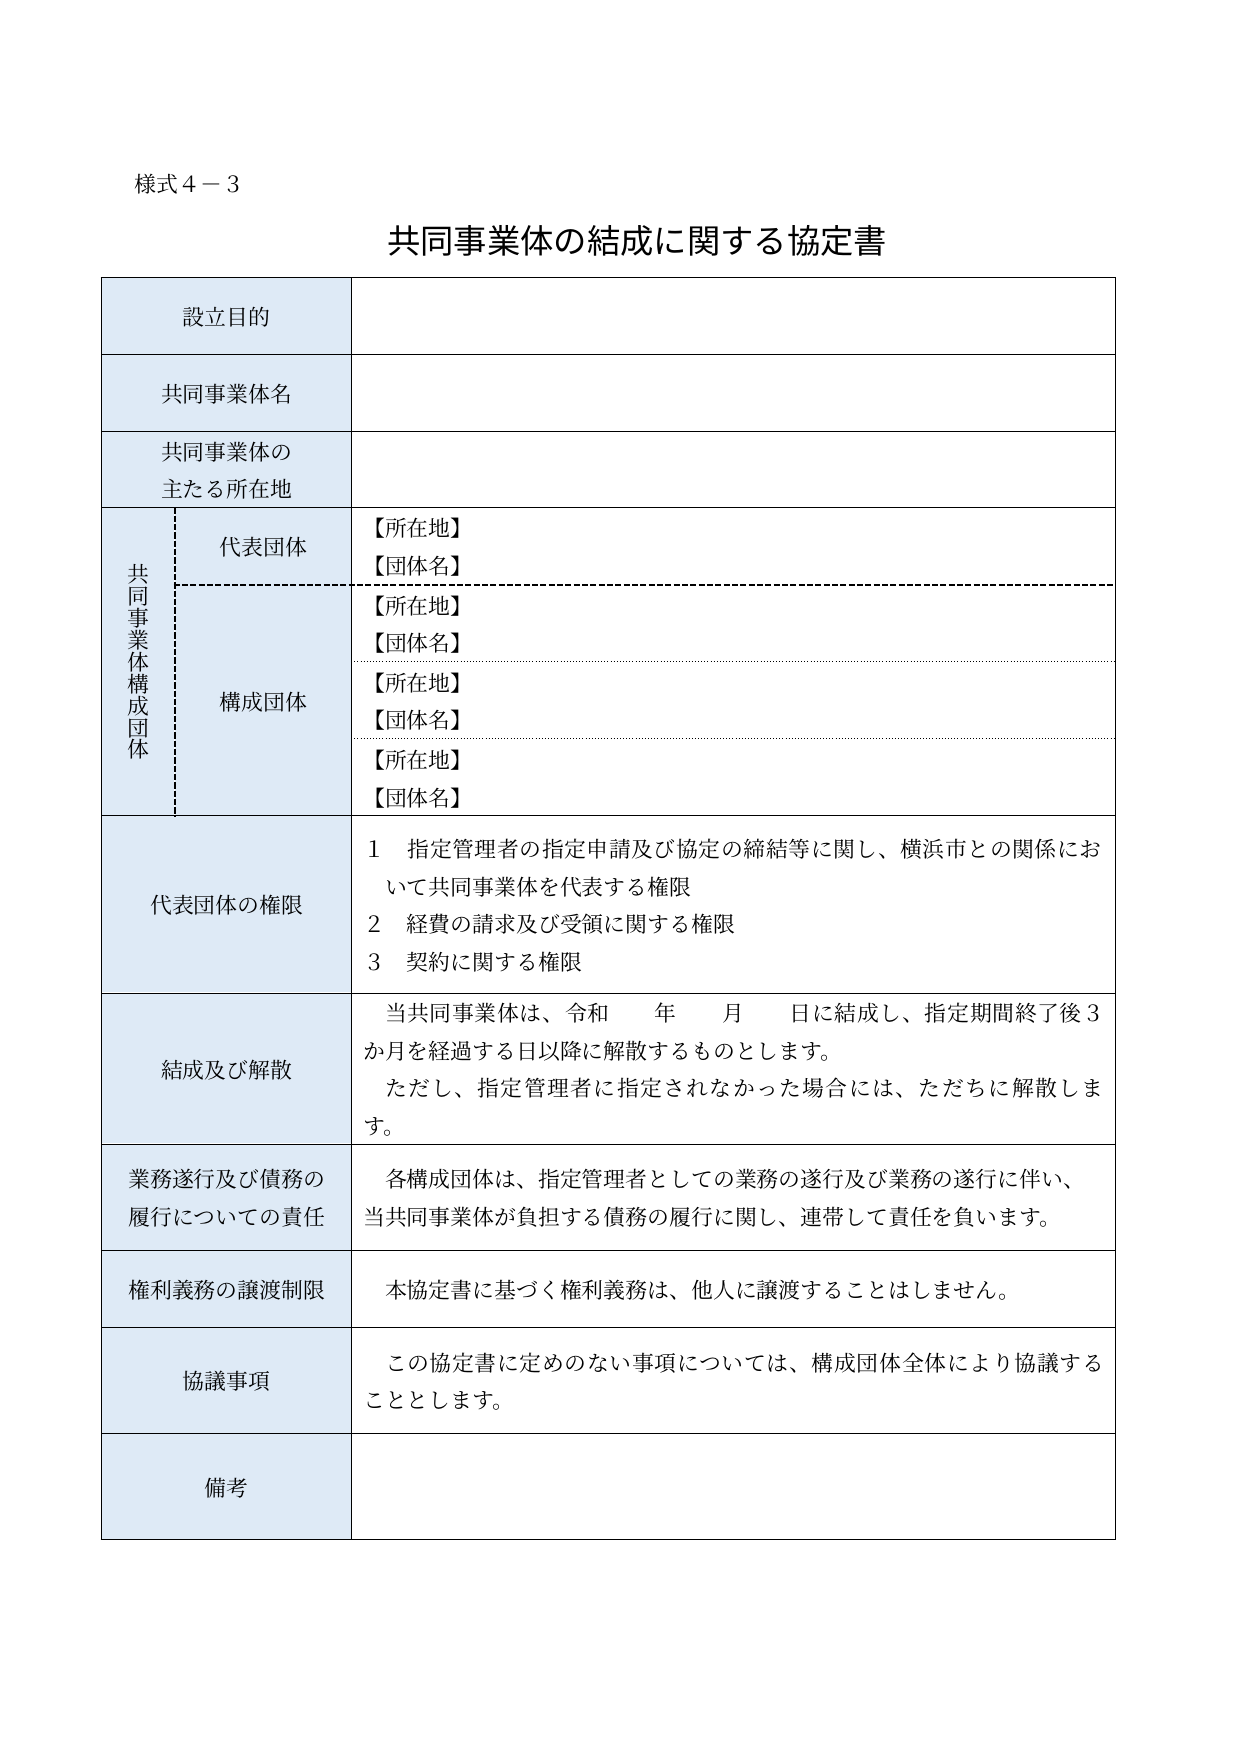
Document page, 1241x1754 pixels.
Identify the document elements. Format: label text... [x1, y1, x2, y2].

text 様式４－３ [112, 164, 1128, 202]
table_cell 当共同事業体は、令和 年 月 日に結成し、指定期間終了後３か月を経過する日以降に解散するものとします。 ただし、指定管理者に指定されなかった場合には、ただちに解散します。 [352, 994, 1115, 1143]
table_cell 業務遂行及び債務の 履行についての責任 [102, 1145, 351, 1250]
table_cell [352, 1434, 1115, 1539]
table_cell 共同事業体構成団体 [102, 508, 174, 815]
table_cell 共同事業体の 主たる所在地 [102, 432, 351, 507]
table_cell 【所在地】 【団体名】 [352, 584, 1115, 661]
table_header [352, 278, 1115, 354]
table_cell 協議事項 [102, 1328, 351, 1433]
table_header 設立目的 [102, 278, 351, 354]
text 共同事業体の結成に関する協定書 [112, 202, 1128, 277]
table_cell 構成団体 [175, 584, 351, 815]
table_cell 備考 [102, 1434, 351, 1539]
table_cell 権利義務の譲渡制限 [102, 1251, 351, 1327]
table_cell 各構成団体は、指定管理者としての業務の遂行及び業務の遂行に伴い、 当共同事業体が負担する債務の履行に関し、連帯して責任を負います。 [352, 1145, 1115, 1250]
table_cell １ 指定管理者の指定申請及び協定の締結等に関し、横浜市との関係において共同事業体を代表する権限 ２ 経費の請求及び受領に関する権限 ３ 契約に関する権限 [352, 816, 1115, 992]
table_cell 【所在地】 【団体名】 [352, 661, 1115, 738]
table_cell 本協定書に基づく権利義務は、他人に譲渡することはしません。 [352, 1251, 1115, 1327]
table_cell この協定書に定めのない事項については、構成団体全体により協議することとします。 [352, 1328, 1115, 1433]
table_cell [352, 432, 1115, 507]
table_cell 共同事業体名 [102, 355, 351, 431]
table_cell 【所在地】 【団体名】 [352, 508, 1115, 584]
table_cell [352, 355, 1115, 431]
table_cell 【所在地】 【団体名】 [352, 738, 1115, 815]
table_cell 結成及び解散 [102, 994, 351, 1143]
table_cell 代表団体の権限 [102, 816, 351, 992]
table_cell 代表団体 [175, 508, 351, 584]
